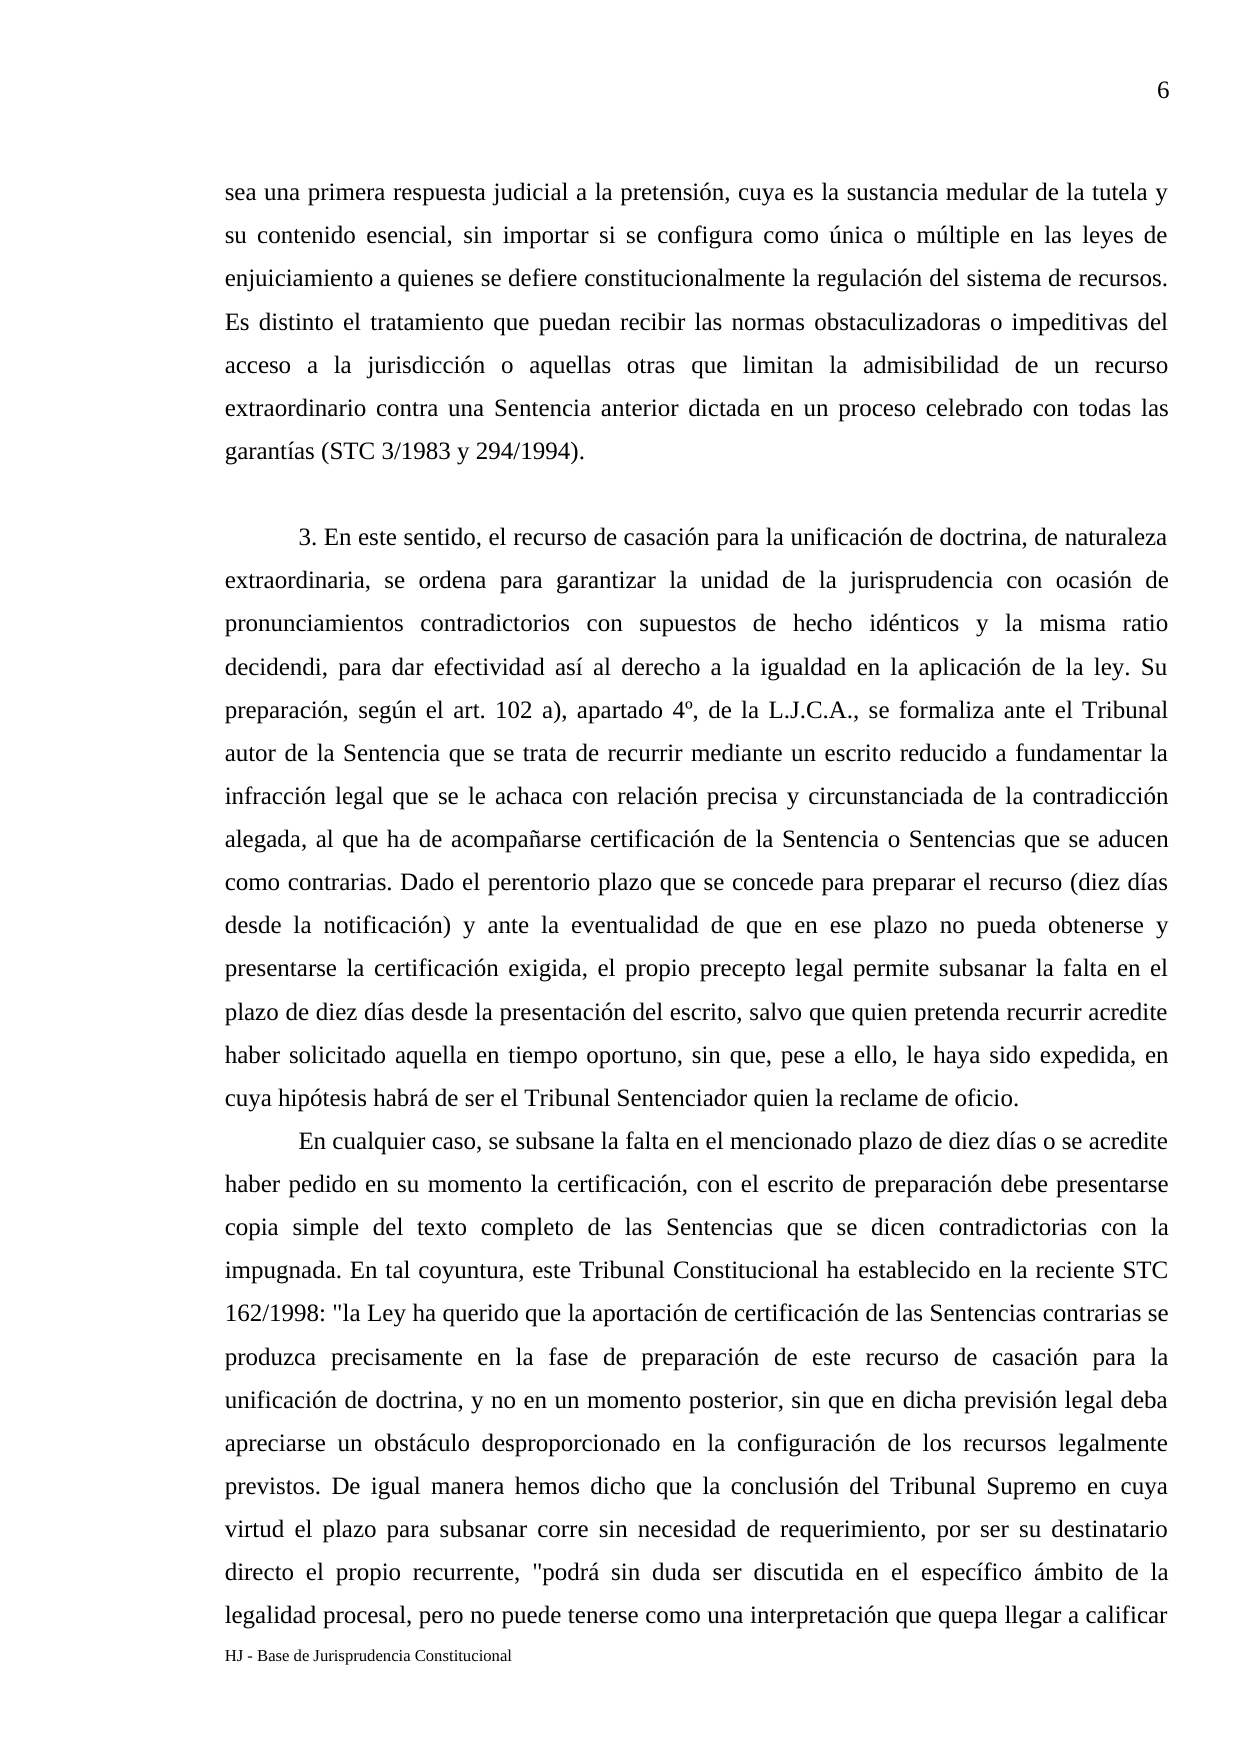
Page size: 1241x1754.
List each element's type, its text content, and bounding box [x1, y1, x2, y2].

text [224, 177, 1169, 465]
text 3. En este sentido, el recurso de casación para la unificación de doctrina, de naturaleza extraordinaria, se ordena para garantizar la unidad de la jurisprudencia con ocasión de pronunciamientos contradictorios con supuestos de hecho idénticos y la misma ratio decidendi, para dar efectividad así al derecho a la igualdad en la aplicación de la ley. Su preparación, según el art. 102 a), apartado 4º, de la L.J.C.A., se formaliza ante el Tribunal autor de la Sentencia que se trata de recurrir mediante un escrito reducido a fundamentar la infracción legal que se le achaca con relación precisa y circunstanciada de la contradicción alegada, al que ha de acompañarse certificación de la Sentencia o Sentencias que se aducen como contrarias. Dado el perentorio plazo que se concede para preparar el recurso (diez días desde la notificación) y ante la eventualidad de que en ese plazo no pueda obtenerse y presentarse la certificación exigida, el propio precepto legal permite subsanar la falta en el plazo de diez días desde la presentación del escrito, salvo que quien pretenda recurrir acredite haber solicitado aquella en tiempo oportuno, sin que, pese a ello, le haya sido expedida, en cuya hipótesis habrá de ser el Tribunal Sentenciador quien la reclame de oficio. [224, 522, 1169, 1112]
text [224, 1126, 1169, 1629]
